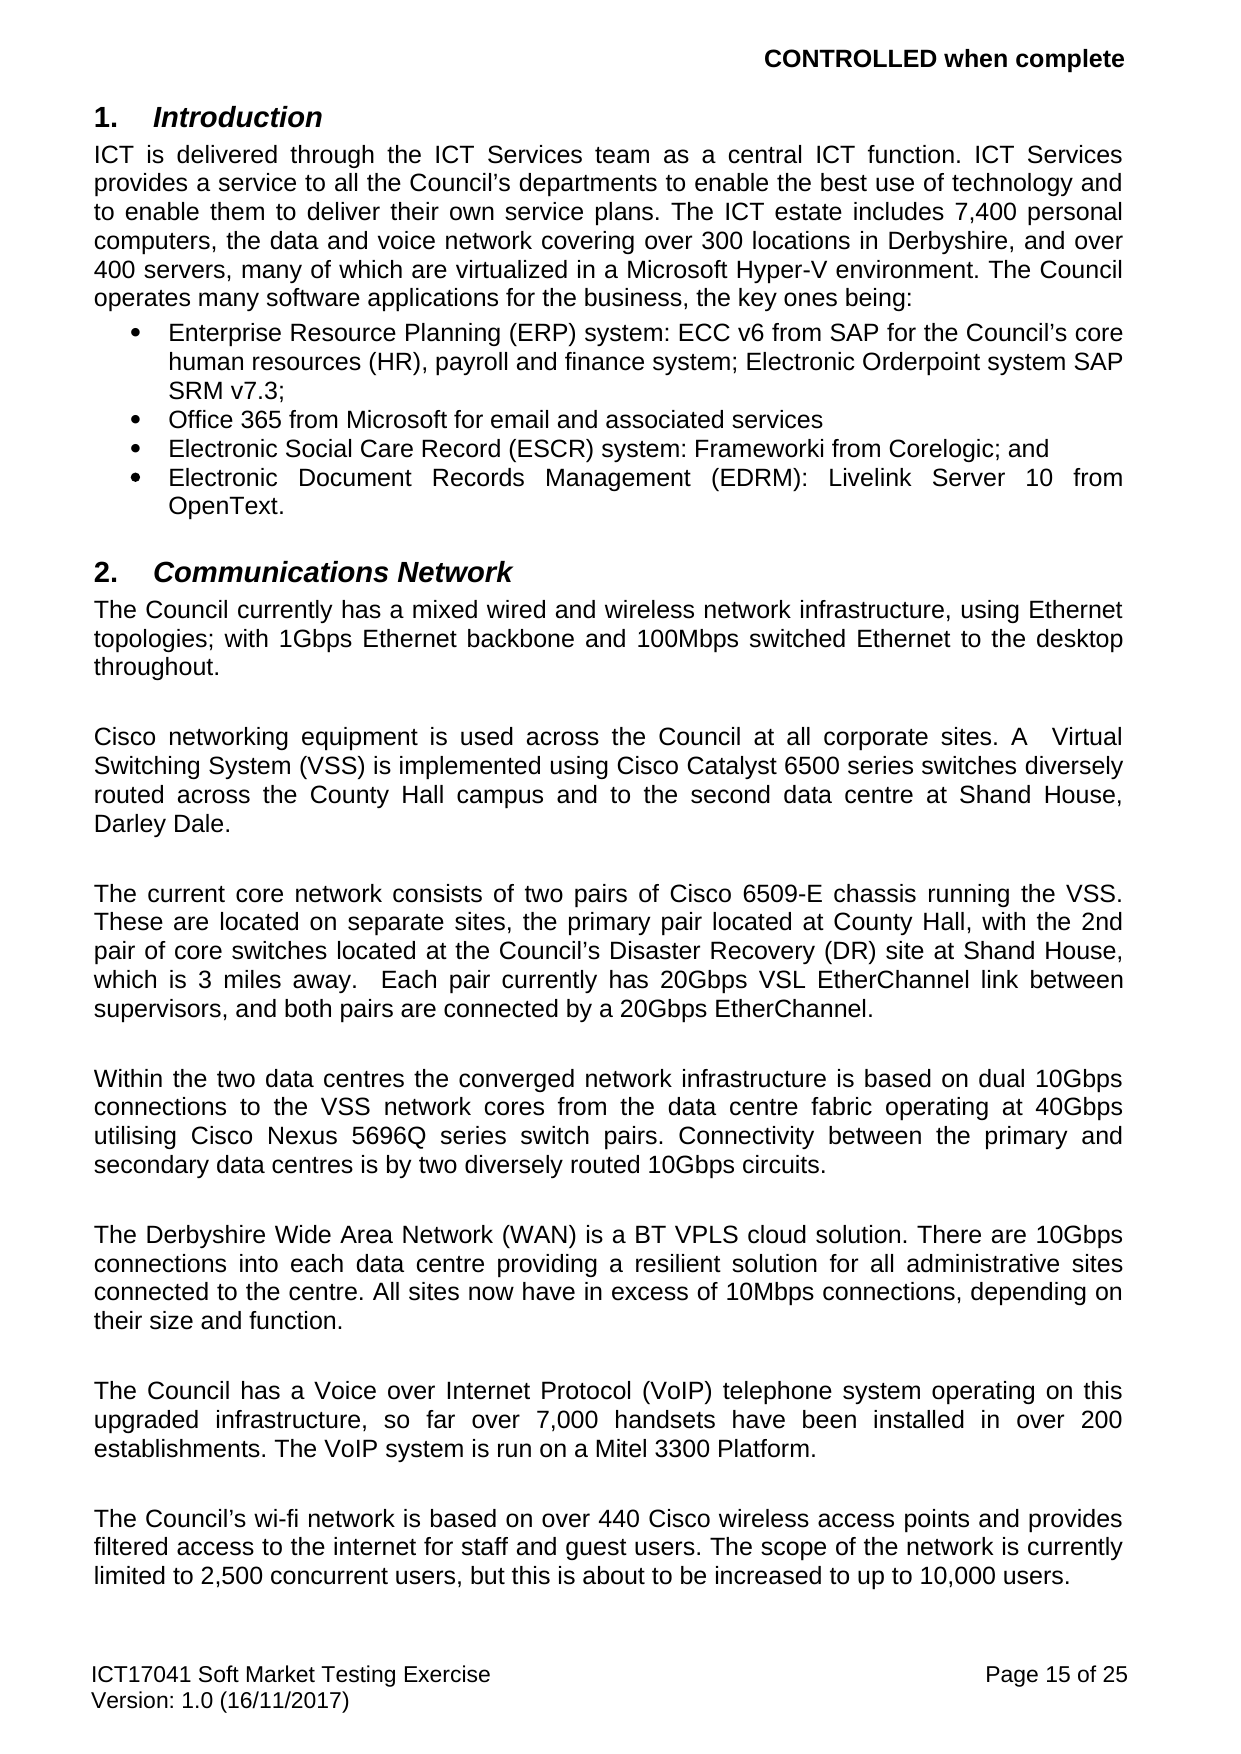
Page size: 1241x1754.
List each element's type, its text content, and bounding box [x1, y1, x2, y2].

text The Derbyshire Wide Area Network (WAN) is a BT VPLS cloud solution. There are 10Gbps connections into each data centre providing a resilient solution for all administrative sites connected to the centre. All sites now have in excess of 10Mbps connections, depending on their size and function. [94, 1220, 1125, 1335]
subtitle Introduction [94, 100, 1125, 133]
list Office 365 from Microsoft for email and associated services [131, 405, 1125, 434]
text The Council has a Voice over Internet Protocol (VoIP) telephone system operating on this upgraded infrastructure, so far over 7,000 handsets have been installed in over 200 establishments. The VoIP system is run on a Mitel 3300 Platform. [94, 1376, 1125, 1462]
subtitle Communications Network [94, 555, 1125, 589]
list Electronic Social Care Record (ESCR) system: Frameworki from Corelogic; and [131, 434, 1125, 462]
text The current core network consists of two pairs of Cisco 6509-E chassis running the VSS. These are located on separate sites, the primary pair located at County Hall, with the 2nd pair of core switches located at the Council’s Disaster Recovery (DR) site at Shand House, which is 3 miles away. Each pair currently has 20Gbps VSL EtherChannel link between supervisors, and both pairs are connected by a 20Gbps EtherChannel. [94, 879, 1125, 1022]
text Cisco networking equipment is used across the Council at all corporate sites. A Virtual Switching System (VSS) is implemented using Cisco Catalyst 6500 series switches diversely routed across the County Hall campus and to the second data centre at Shand House, Darley Dale. [94, 722, 1125, 837]
text The Council’s wi-fi network is based on over 440 Cisco wireless access points and provides filtered access to the internet for staff and guest users. The scope of the network is currently limited to 2,500 concurrent users, but this is about to be increased to up to 10,000 users. [94, 1504, 1125, 1590]
list Enterprise Resource Planning (ERP) system: ECC v6 from SAP for the Council’s core human resources (HR), payroll and finance system; Electronic Orderpoint system SAP SRM v7.3; [131, 318, 1125, 405]
list Electronic Document Records Management (EDRM): Livelink Server 10 from OpenText. [131, 462, 1125, 520]
text The Council currently has a mixed wired and wireless network infrastructure, using Ethernet topologies; with 1Gbps Ethernet backbone and 100Mbps switched Ethernet to the desktop throughout. [94, 595, 1125, 681]
text ICT is delivered through the ICT Services team as a central ICT function. ICT Services provides a service to all the Council’s departments to enable the best use of technology and to enable them to deliver their own service plans. The ICT estate includes 7,400 personal computers, the data and voice network covering over 300 locations in Derbyshire, and over 400 servers, many of which are virtualized in a Microsoft Hyper-V environment. The Council operates many software applications for the business, the key ones being: [94, 140, 1125, 312]
text Within the two data centres the converged network infrastructure is based on dual 10Gbps connections to the VSS network cores from the data centre fabric operating at 40Gbps utilising Cisco Nexus 5696Q series switch pairs. Connectivity between the primary and secondary data centres is by two diversely routed 10Gbps circuits. [94, 1064, 1125, 1179]
